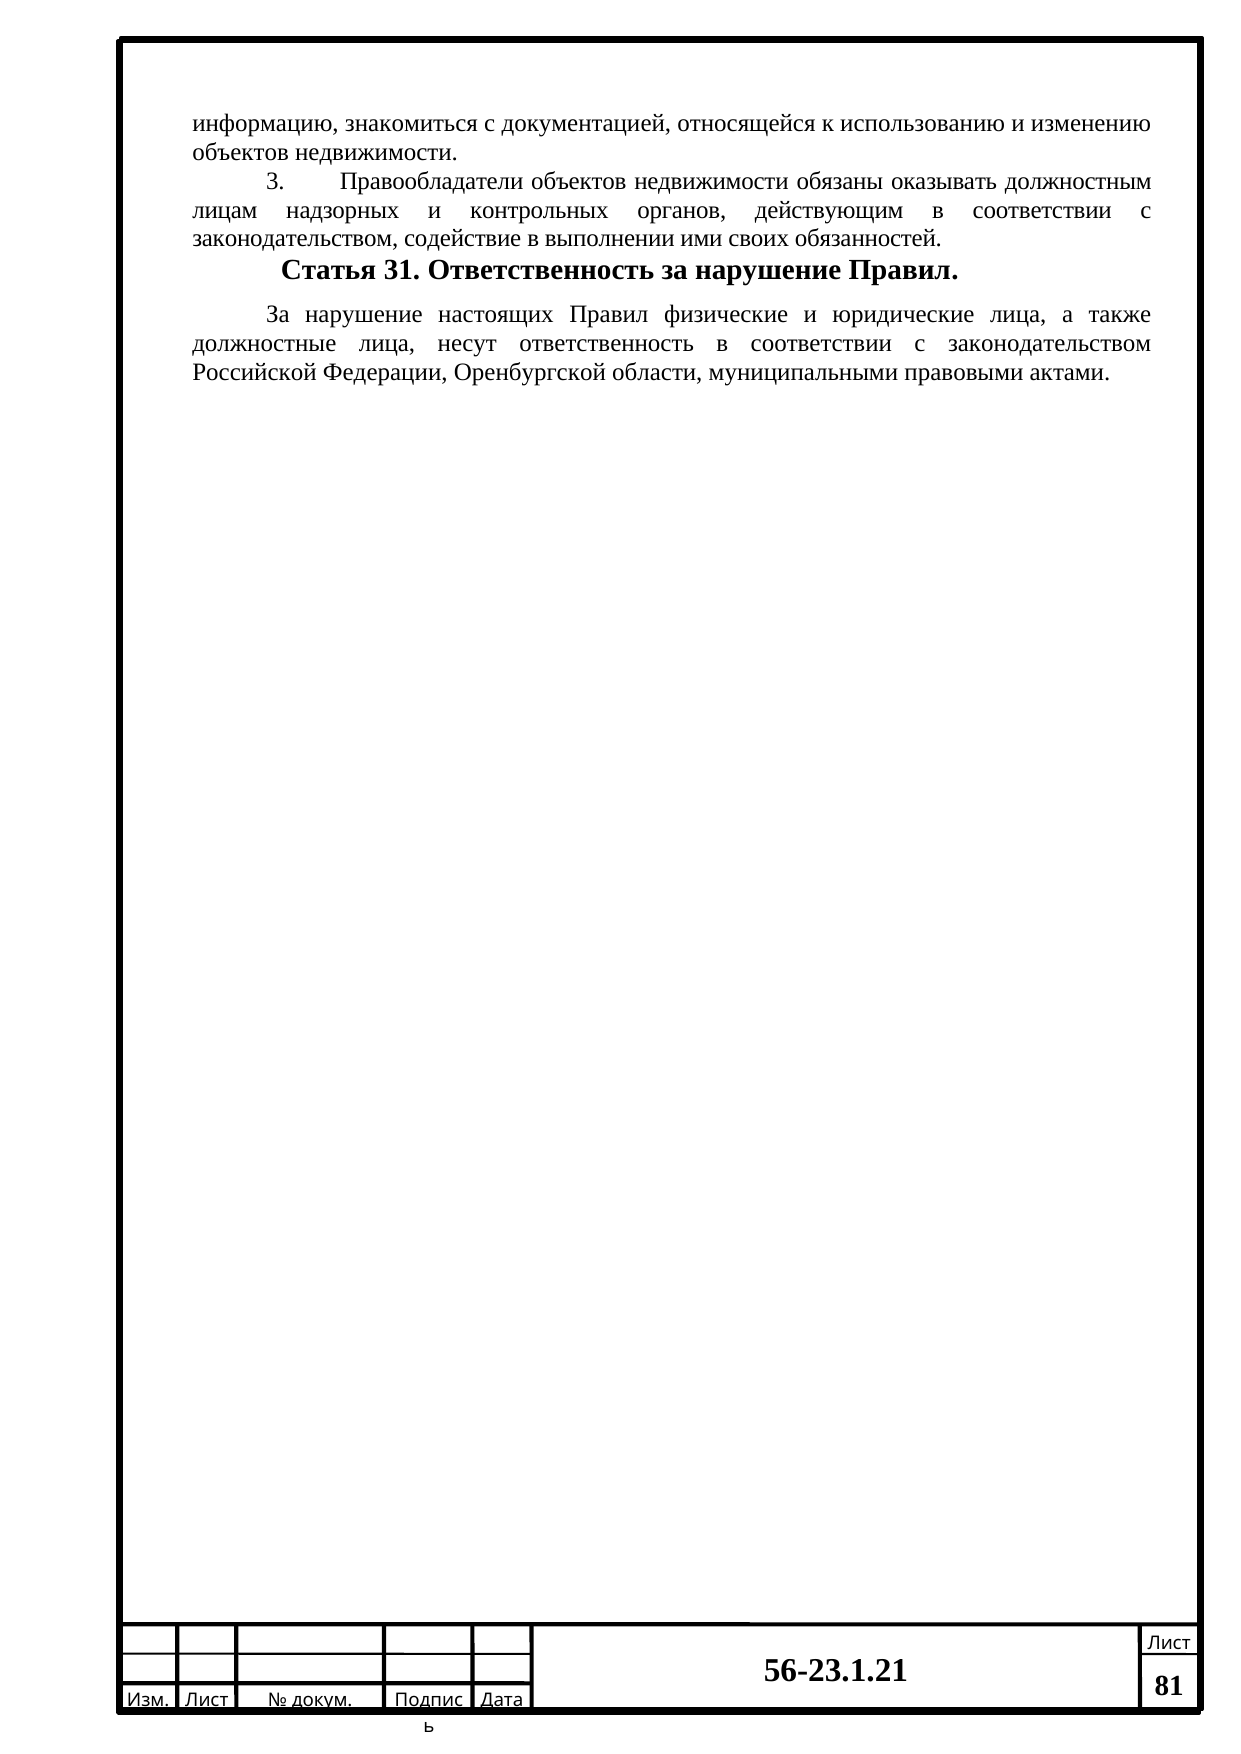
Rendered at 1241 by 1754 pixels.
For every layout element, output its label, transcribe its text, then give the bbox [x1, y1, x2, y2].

text 3. Правообладатели объектов недвижимости обязаны оказывать должностным лицам надзорных и контрольных органов, действующим в соответствии с законодательством, содействие в выполнении ими своих обязанностей. [192, 166, 1152, 252]
text За нарушение настоящих Правил физические и юридические лица, а также должностные лица, несут ответственность в соответствии с законодательством Российской Федерации, Оренбургской области, муниципальными правовыми актами. [192, 299, 1152, 385]
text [192, 108, 1152, 166]
subtitle Статья 31. Ответственность за нарушение Правил. [192, 252, 1152, 286]
